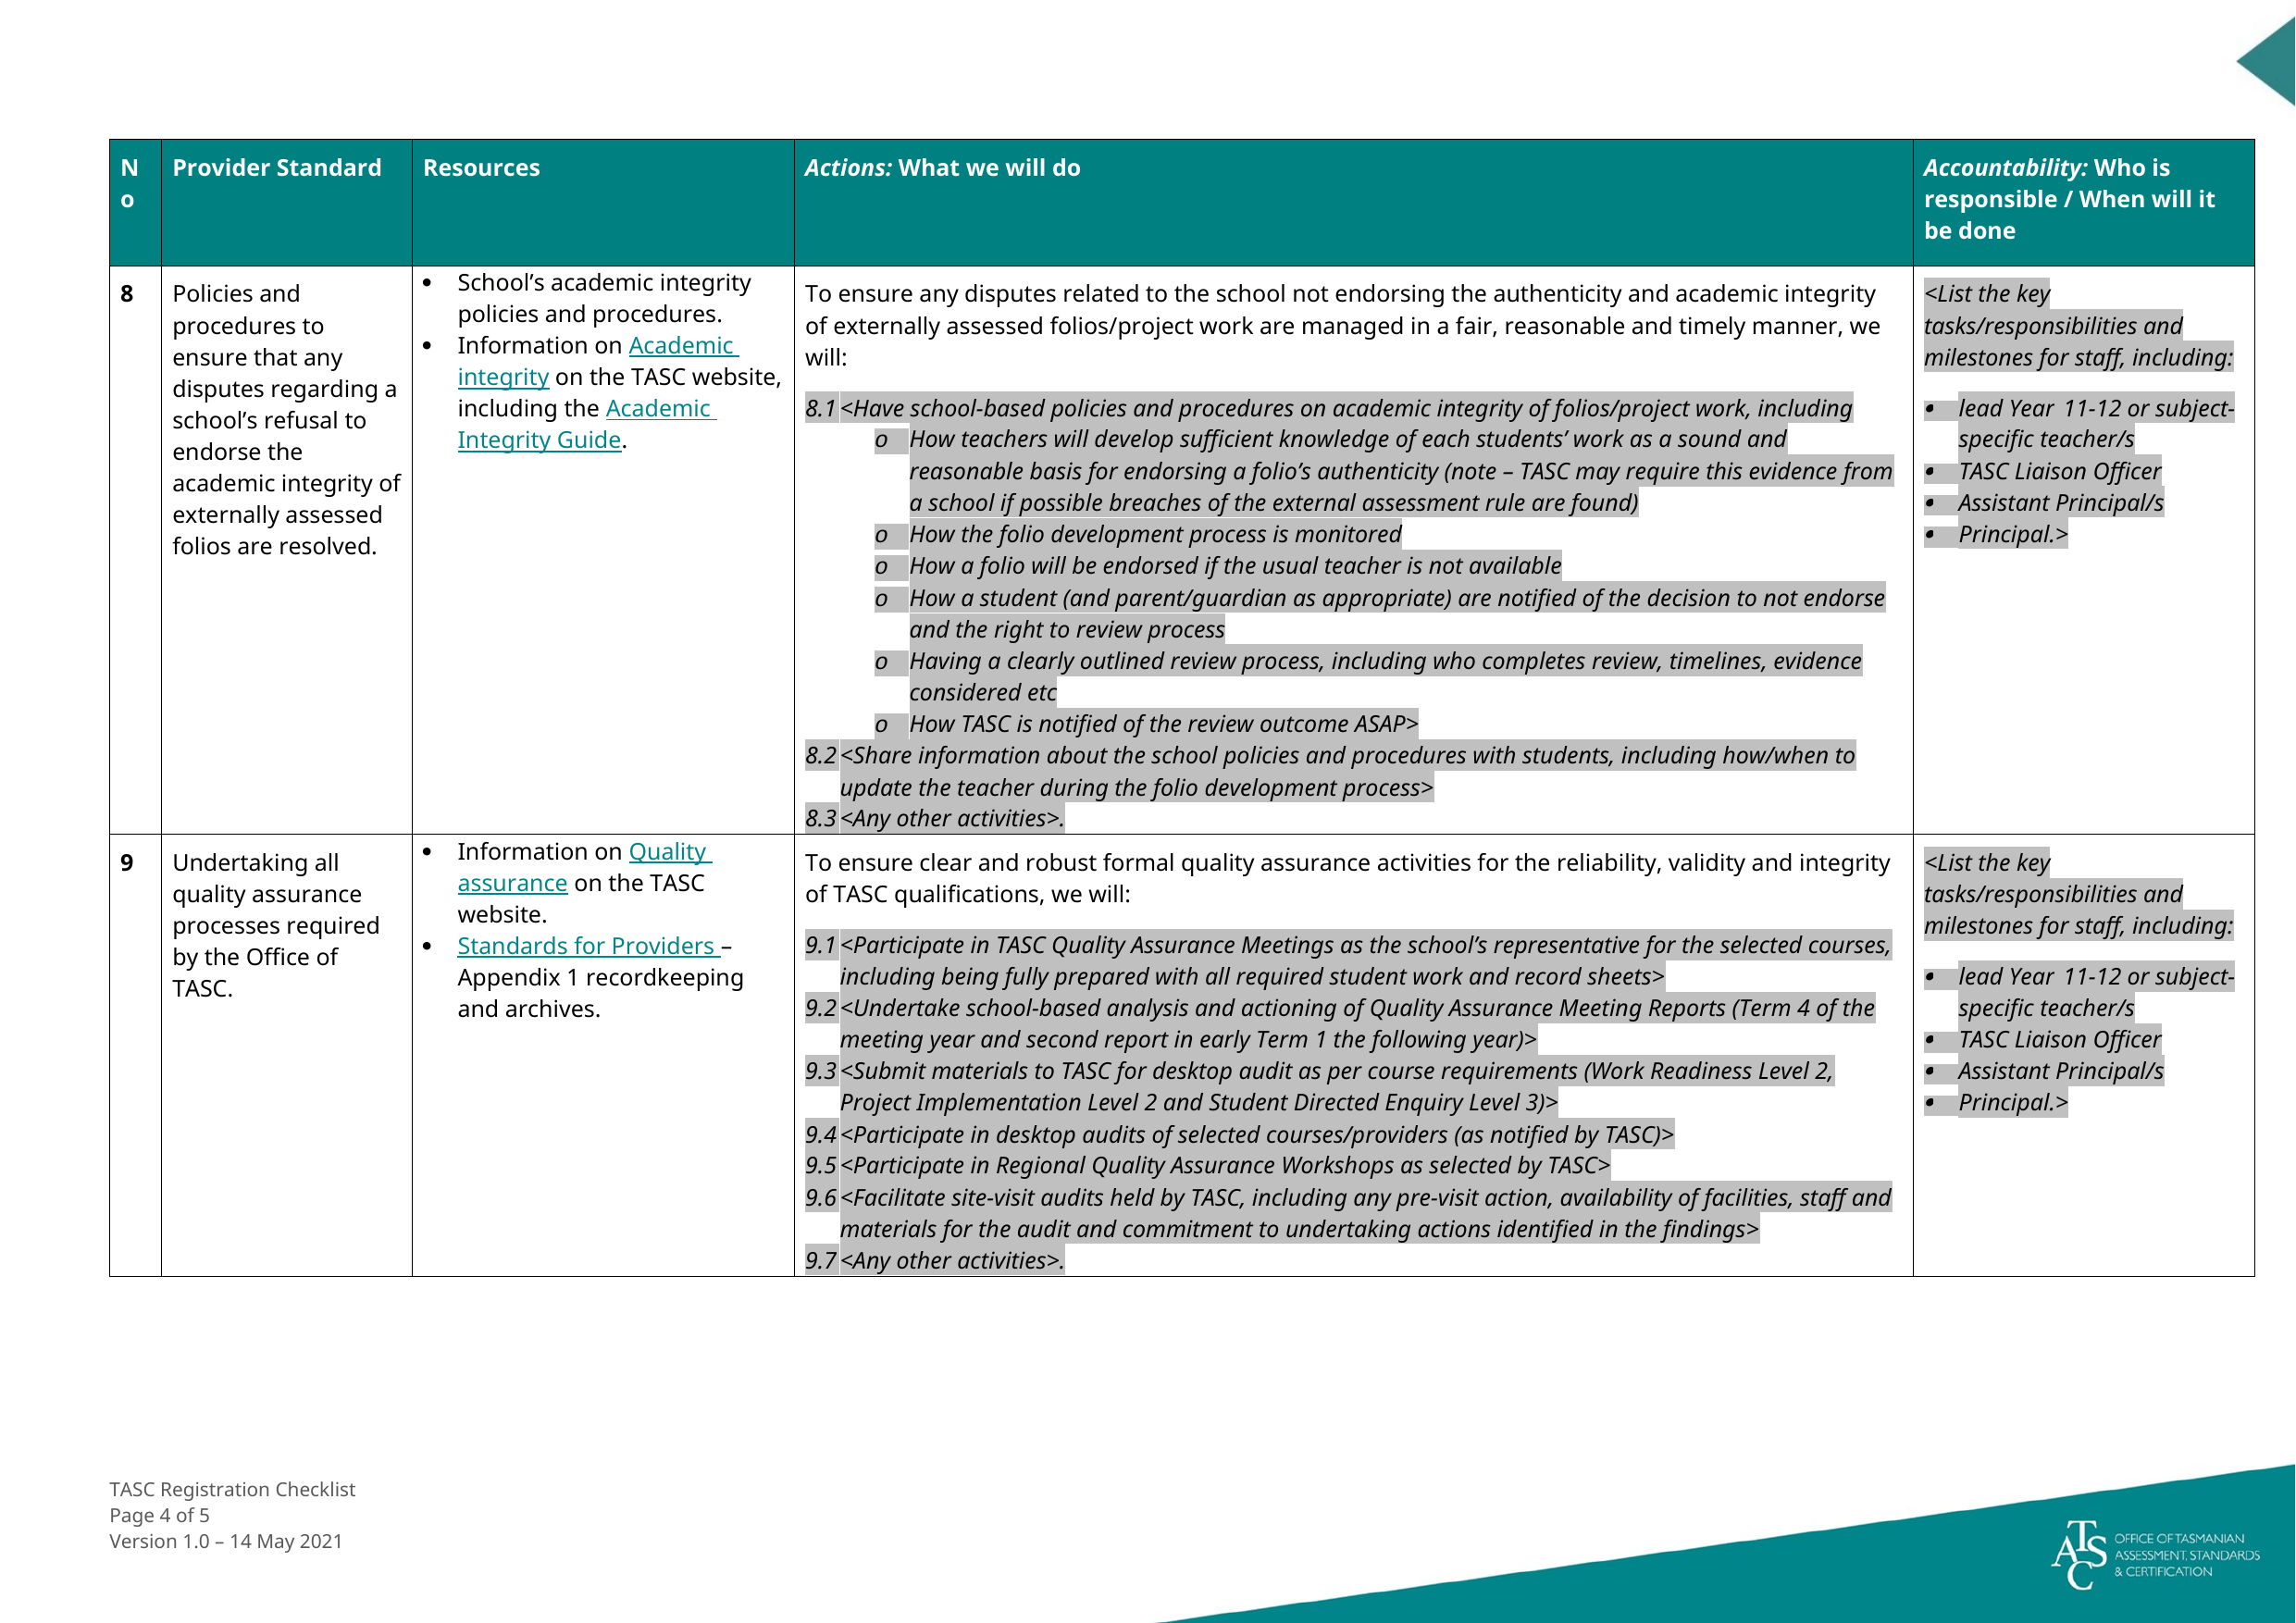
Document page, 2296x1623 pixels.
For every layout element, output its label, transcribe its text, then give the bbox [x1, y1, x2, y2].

table_cell Policies and procedures to ensure that any disputes regarding a school’s refusal to endorse the academic integrity of externally assessed folios are resolved. [162, 266, 412, 834]
table_cell Undertaking all quality assurance processes required by the Office of TASC. [162, 835, 412, 1275]
table_cell Information on Quality assurance on the TASC website. Standards for Providers – Appendix 1 recordkeeping and archives. [413, 835, 794, 1275]
table_cell 9 [110, 835, 161, 1275]
picture [1148, 1450, 2296, 1623]
table_cell To ensure clear and robust formal quality assurance activities for the reliability, validity and integrity of TASC qualifications, we will: <Participate in TASC Quality Assurance Meetings as the school’s representative for the selected courses, including being fully prepared with all required student work and record sheets> <Undertake school-based analysis and actioning of Quality Assurance Meeting Reports (Term 4 of the meeting year and second report in early Term 1 the following year)> <Submit materials to TASC for desktop audit as per course requirements (Work Readiness Level 2, Project Implementation Level 2 and Student Directed Enquiry Level 3)> <Participate in desktop audits of selected courses/providers (as notified by TASC)> <Participate in Regional Quality Assurance Workshops as selected by TASC> <Facilitate site-visit audits held by TASC, including any pre-visit action, availability of facilities, staff and materials for the audit and commitment to undertaking actions identified in the findings> <Any other activities>. [795, 835, 1913, 1275]
table_header No [110, 140, 161, 266]
table_cell School’s academic integrity policies and procedures. Information on Academic integrity on the TASC website, including the Academic Integrity Guide. [413, 266, 794, 834]
picture [1150, 0, 2296, 121]
table_header Resources [413, 140, 794, 266]
table_header Actions: What we will do [795, 140, 1913, 266]
table_cell To ensure any disputes related to the school not endorsing the authenticity and academic integrity of externally assessed folios/project work are managed in a fair, reasonable and timely manner, we will: <Have school-based policies and procedures on academic integrity of folios/project work, including How teachers will develop sufficient knowledge of each students’ work as a sound and reasonable basis for endorsing a folio’s authenticity (note – TASC may require this evidence from a school if possible breaches of the external assessment rule are found) How the folio development process is monitored How a folio will be endorsed if the usual teacher is not available How a student (and parent/guardian as appropriate) are notified of the decision to not endorse and the right to review process Having a clearly outlined review process, including who completes review, timelines, evidence considered etc How TASC is notified of the review outcome ASAP> <Share information about the school policies and procedures with students, including how/when to update the teacher during the folio development process> <Any other activities>. [795, 266, 1913, 834]
table_header Accountability: Who is responsible / When will it be done [1914, 140, 2254, 266]
table_header Provider Standard [162, 140, 412, 266]
table_cell 8 [110, 266, 161, 834]
